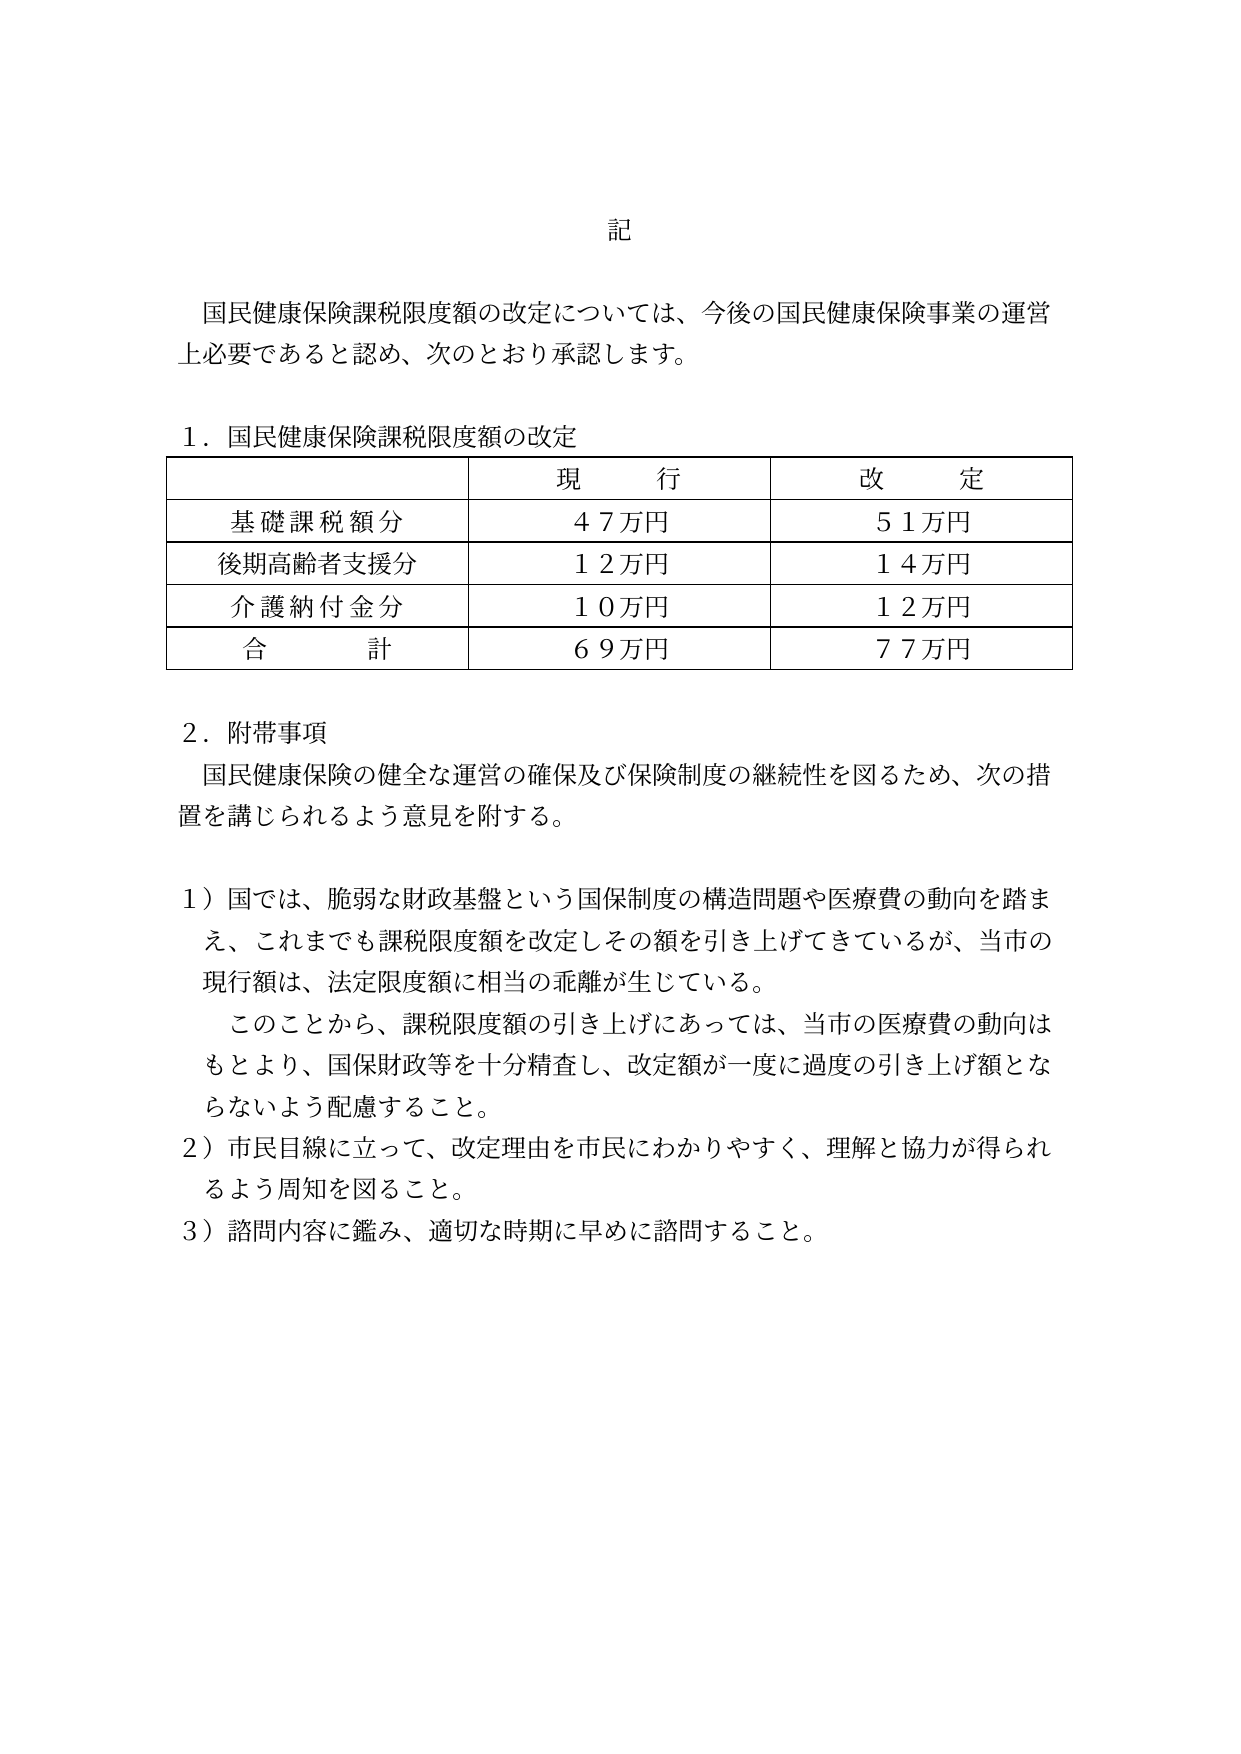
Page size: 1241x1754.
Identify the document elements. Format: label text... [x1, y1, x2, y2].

table_cell 介護納付金分 [167, 585, 468, 626]
table_cell １０万円 [469, 585, 770, 626]
text このことから、課税限度額の引き上げにあっては、当市の医療費の動向はもとより、国保財政等を十分精査し、改定額が一度に過度の引き上げ額とならないよう配慮すること。 [177, 1002, 1063, 1126]
table_header [167, 458, 468, 499]
text 国民健康保険課税限度額の改定については、今後の国民健康保険事業の運営上必要であると認め、次のとおり承認します。 [177, 291, 1063, 373]
table_cell 後期高齢者支援分 [167, 543, 468, 584]
table_cell ４７万円 [469, 500, 770, 541]
table_cell １２万円 [771, 585, 1072, 626]
text ２）市民目線に立って、改定理由を市民にわかりやすく、理解と協力が得られるよう周知を図ること。 [177, 1126, 1063, 1209]
subtitle 記 [177, 208, 1063, 249]
table_header 現 行 [469, 458, 770, 499]
text １）国では、脆弱な財政基盤という国保制度の構造問題や医療費の動向を踏ま え、これまでも課税限度額を改定しその額を引き上げてきているが、当市の現行額は、法定限度額に相当の乖離が生じている。 [177, 877, 1063, 1002]
text １．国民健康保険課税限度額の改定 [177, 415, 1063, 456]
text 国民健康保険の健全な運営の確保及び保険制度の継続性を図るため、次の措置を講じられるよう意見を附する。 [177, 753, 1063, 836]
table_cell ５１万円 [771, 500, 1072, 541]
table_cell ７７万円 [771, 628, 1072, 669]
text ２．附帯事項 [177, 711, 1063, 753]
table_cell ６９万円 [469, 628, 770, 669]
table_cell １２万円 [469, 543, 770, 584]
table_cell 基礎課税額分 [167, 500, 468, 541]
text ３）諮問内容に鑑み、適切な時期に早めに諮問すること。 [177, 1209, 1063, 1250]
table_cell 合 計 [167, 628, 468, 669]
table_cell １４万円 [771, 543, 1072, 584]
table_header 改 定 [771, 458, 1072, 499]
